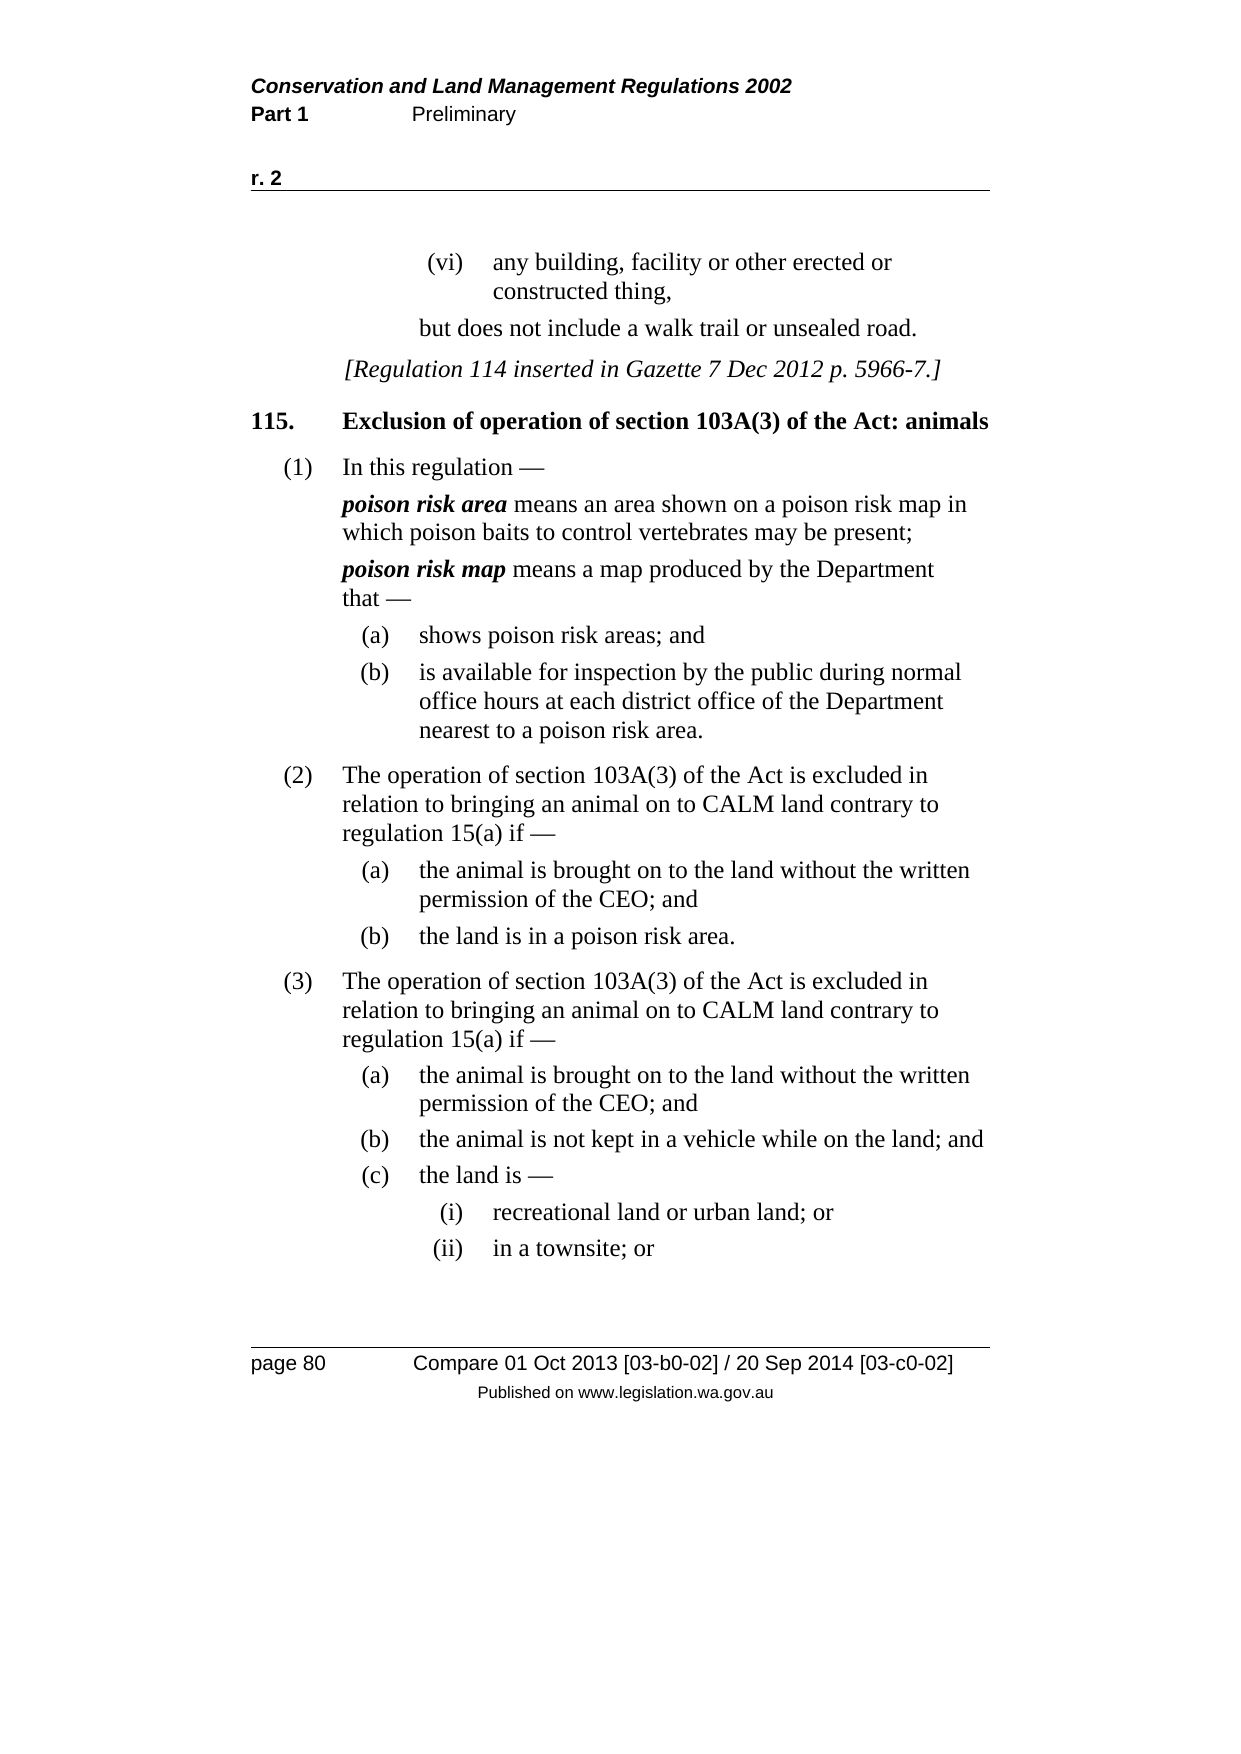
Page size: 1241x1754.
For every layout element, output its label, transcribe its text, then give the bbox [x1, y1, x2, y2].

text [Regulation 114 inserted in Gazette 7 Dec 2012 p. 5966-7.] [251, 354, 990, 383]
text (b) the land is in a poison risk area. [251, 921, 990, 949]
text (a) the animal is brought on to the land without the written permission of the CEO; and [251, 1060, 990, 1117]
text (a) shows poison risk areas; and [251, 620, 990, 649]
text (c) the land is — [251, 1161, 990, 1189]
text (2) The operation of section 103A(3) of the Act is excluded in relation to bringing an animal on to CALM land contrary to regulation 15(a) if — [251, 760, 990, 847]
text (b) the animal is not kept in a vehicle while on the land; and [251, 1124, 990, 1153]
text (b) is available for inspection by the public during normal office hours at each district office of the Department nearest to a poison risk area. [251, 657, 990, 744]
text (ii) in a townsite; or [251, 1233, 990, 1261]
text (i) recreational land or urban land; or [251, 1197, 990, 1225]
text (vi) any building, facility or other erected or constructed thing, [251, 247, 990, 305]
text but does not include a walk trail or unsealed road. [251, 313, 990, 342]
text (1) In this regulation — [251, 452, 990, 480]
text (3) The operation of section 103A(3) of the Act is excluded in relation to bringing an animal on to CALM land contrary to regulation 15(a) if — [251, 966, 990, 1052]
text poison risk map means a map produced by the Department that — [251, 554, 990, 612]
text (a) the animal is brought on to the land without the written permission of the CEO; and [251, 855, 990, 912]
subtitle 115. Exclusion of operation of section 103A(3) of the Act: animals [251, 406, 990, 435]
text poison risk area means an area shown on a poison risk map in which poison baits to control vertebrates may be present; [251, 489, 990, 546]
